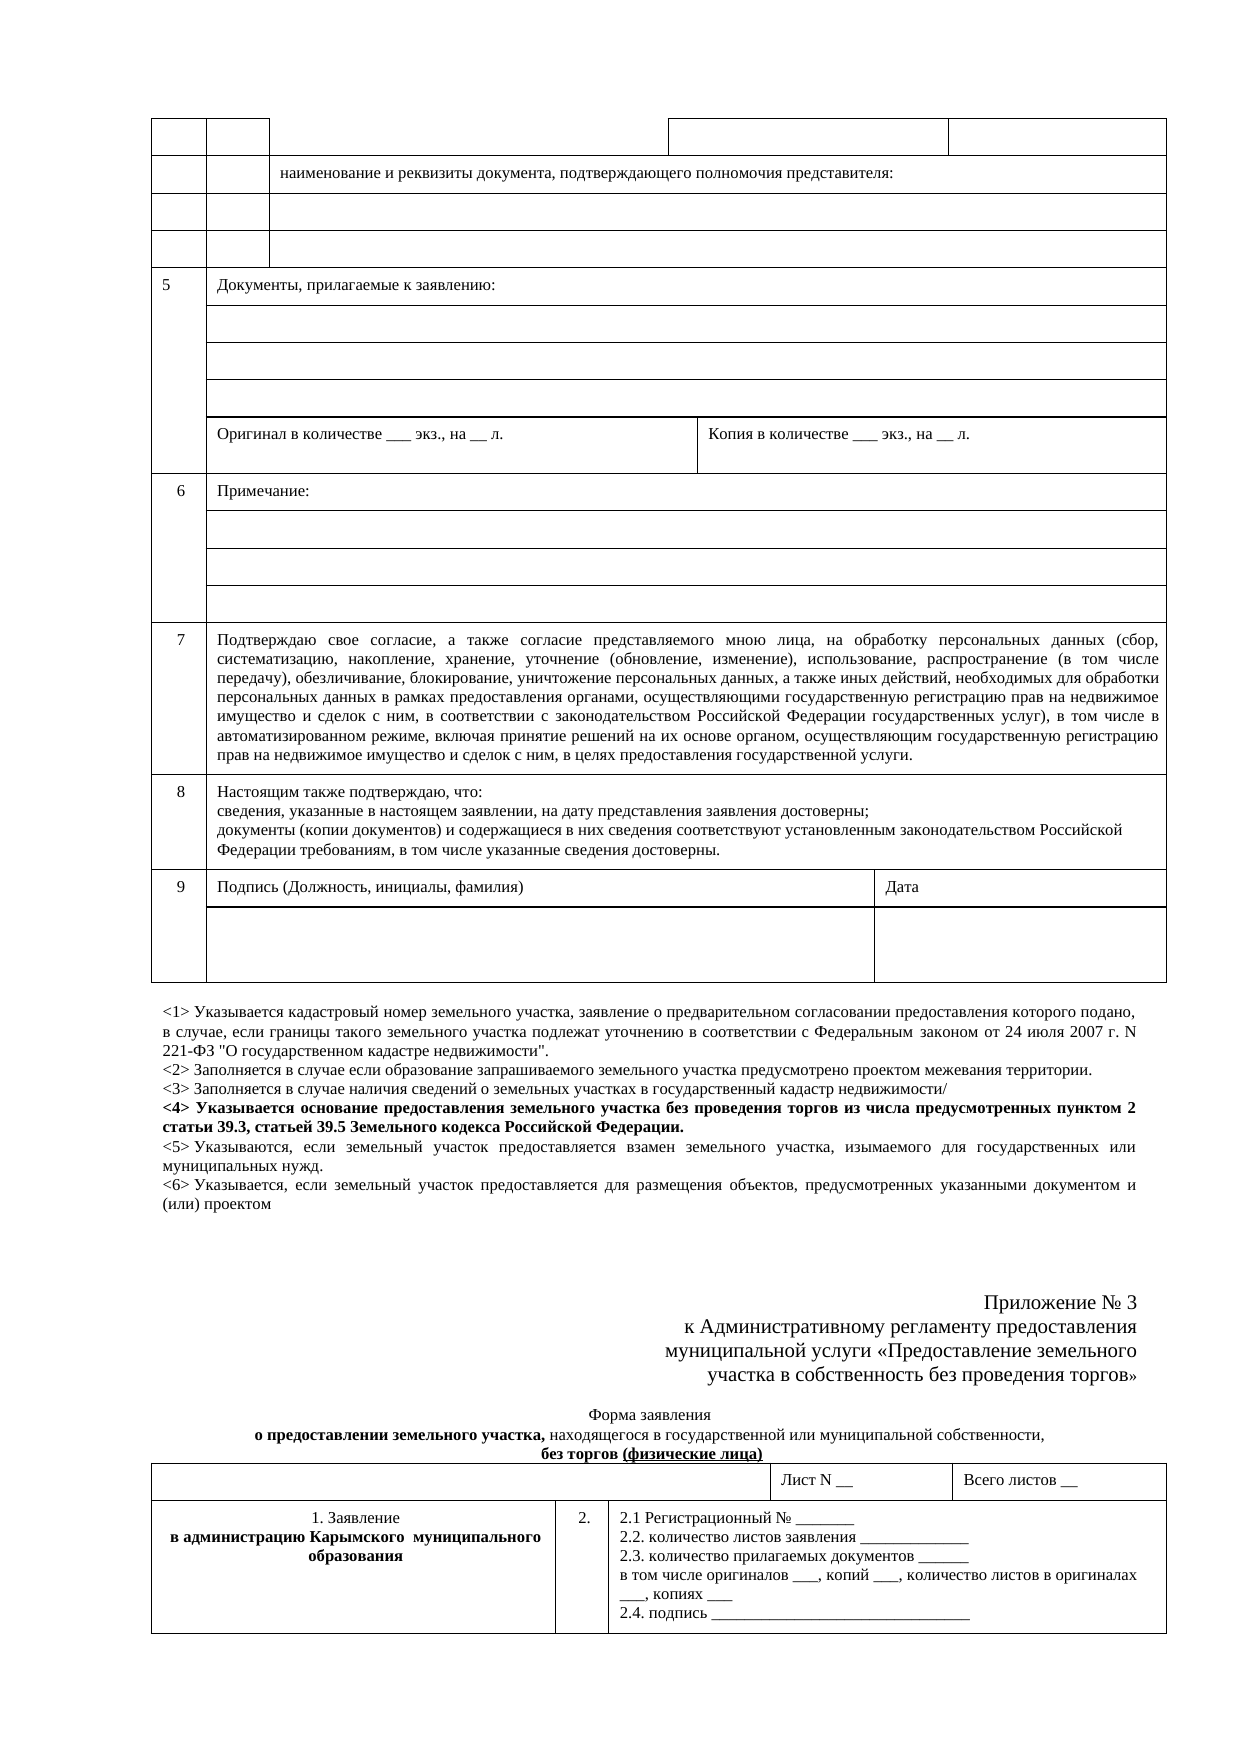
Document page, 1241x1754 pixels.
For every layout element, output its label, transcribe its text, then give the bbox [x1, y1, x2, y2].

text <2> Заполняется в случае если образование запрашиваемого земельного участка предусмотрено проектом межевания территории. [162, 1060, 1137, 1079]
table_cell [207, 156, 269, 193]
text муниципальной услуги «Предоставление земельного [162, 1338, 1137, 1362]
table_cell [270, 231, 1166, 267]
text к Административному регламенту предоставления [162, 1314, 1137, 1338]
table_cell Дата [875, 870, 1166, 906]
text <3> Заполняется в случае наличия сведений о земельных участках в государственный кадастр недвижимости/ [162, 1079, 1137, 1098]
table_cell [207, 119, 269, 155]
table_cell 8 [152, 775, 206, 869]
table_cell [875, 908, 1166, 982]
table_cell Оригинал в количестве ___ экз., на __ л. [207, 418, 697, 473]
table_cell [207, 586, 1166, 622]
table_cell [207, 306, 1166, 342]
table_cell 5 [152, 268, 206, 473]
table_cell [207, 343, 1166, 379]
text Приложение № 3 [162, 1290, 1137, 1314]
text <1> Указывается кадастровый номер земельного участка, заявление о предварительном согласовании предоставления которого подано, в случае, если границы такого земельного участка подлежат уточнению в соответствии с Федеральным законом от 24 июля 2007 г. N 221-ФЗ "О государственном кадастре недвижимости". [162, 1002, 1137, 1060]
table_cell 7 [152, 623, 206, 774]
table_cell [949, 119, 1166, 155]
table_cell 2. [556, 1501, 608, 1633]
table_cell [669, 119, 948, 155]
table_cell [152, 1464, 770, 1500]
table_cell [152, 194, 206, 230]
table_cell [207, 511, 1166, 547]
table_cell Подтверждаю свое согласие, а также согласие представляемого мною лица, на обработку персональных данных (сбор, систематизацию, накопление, хранение, уточнение (обновление, изменение), использование, распространение (в том числе передачу), обезличивание, блокирование, уничтожение персональных данных, а также иных действий, необходимых для обработки персональных данных в рамках предоставления органами, осуществляющими государственную регистрацию прав на недвижимое имущество и сделок с ним, в соответствии с законодательством Российской Федерации государственных услуг), в том числе в автоматизированном режиме, включая принятие решений на их основе органом, осуществляющим государственную регистрацию прав на недвижимое имущество и сделок с ним, в целях предоставления государственной услуги. [207, 623, 1166, 774]
table_cell Копия в количестве ___ экз., на __ л. [698, 418, 1166, 473]
table_cell Примечание: [207, 474, 1166, 510]
table_cell [152, 231, 206, 267]
table_header Форма заявления о предоставлении земельного участка, находящегося в государственной или муниципальной собственности, без торгов (физические лица) [151, 1405, 1148, 1463]
table_cell Лист N __ [771, 1464, 952, 1500]
table_cell 6 [152, 474, 206, 622]
table_cell [207, 908, 874, 982]
table_cell [270, 194, 1166, 230]
table_cell Всего листов __ [953, 1464, 1166, 1500]
table_cell [207, 380, 1166, 416]
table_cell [609, 1501, 1166, 1633]
text участка в собственность без проведения торгов» [162, 1362, 1137, 1386]
text <4> Указывается основание предоставления земельного участка без проведения торгов из числа предусмотренных пунктом 2 статьи 39.3, статьей 39.5 Земельного кодекса Российской Федерации. [162, 1098, 1137, 1136]
table_cell [207, 231, 269, 267]
table_cell 9 [152, 870, 206, 982]
table_cell Настоящим также подтверждаю, что: сведения, указанные в настоящем заявлении, на дату представления заявления достоверны; документы (копии документов) и содержащиеся в них сведения соответствуют установленным законодательством Российской Федерации требованиям, в том числе указанные сведения достоверны. [207, 775, 1166, 869]
text <5> Указываются, если земельный участок предоставляется взамен земельного участка, изымаемого для государственных или муниципальных нужд. [162, 1136, 1137, 1175]
table_cell [207, 549, 1166, 585]
table_cell [152, 119, 206, 155]
table_cell Документы, прилагаемые к заявлению: [207, 268, 1166, 304]
table_cell [207, 194, 269, 230]
table_cell [152, 156, 206, 193]
table_cell Подпись (Должность, инициалы, фамилия) [207, 870, 874, 906]
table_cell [152, 1501, 555, 1633]
table_cell наименование и реквизиты документа, подтверждающего полномочия представителя: [270, 156, 1166, 193]
text <6> Указывается, если земельный участок предоставляется для размещения объектов, предусмотренных указанными документом и (или) проектом [162, 1175, 1137, 1213]
